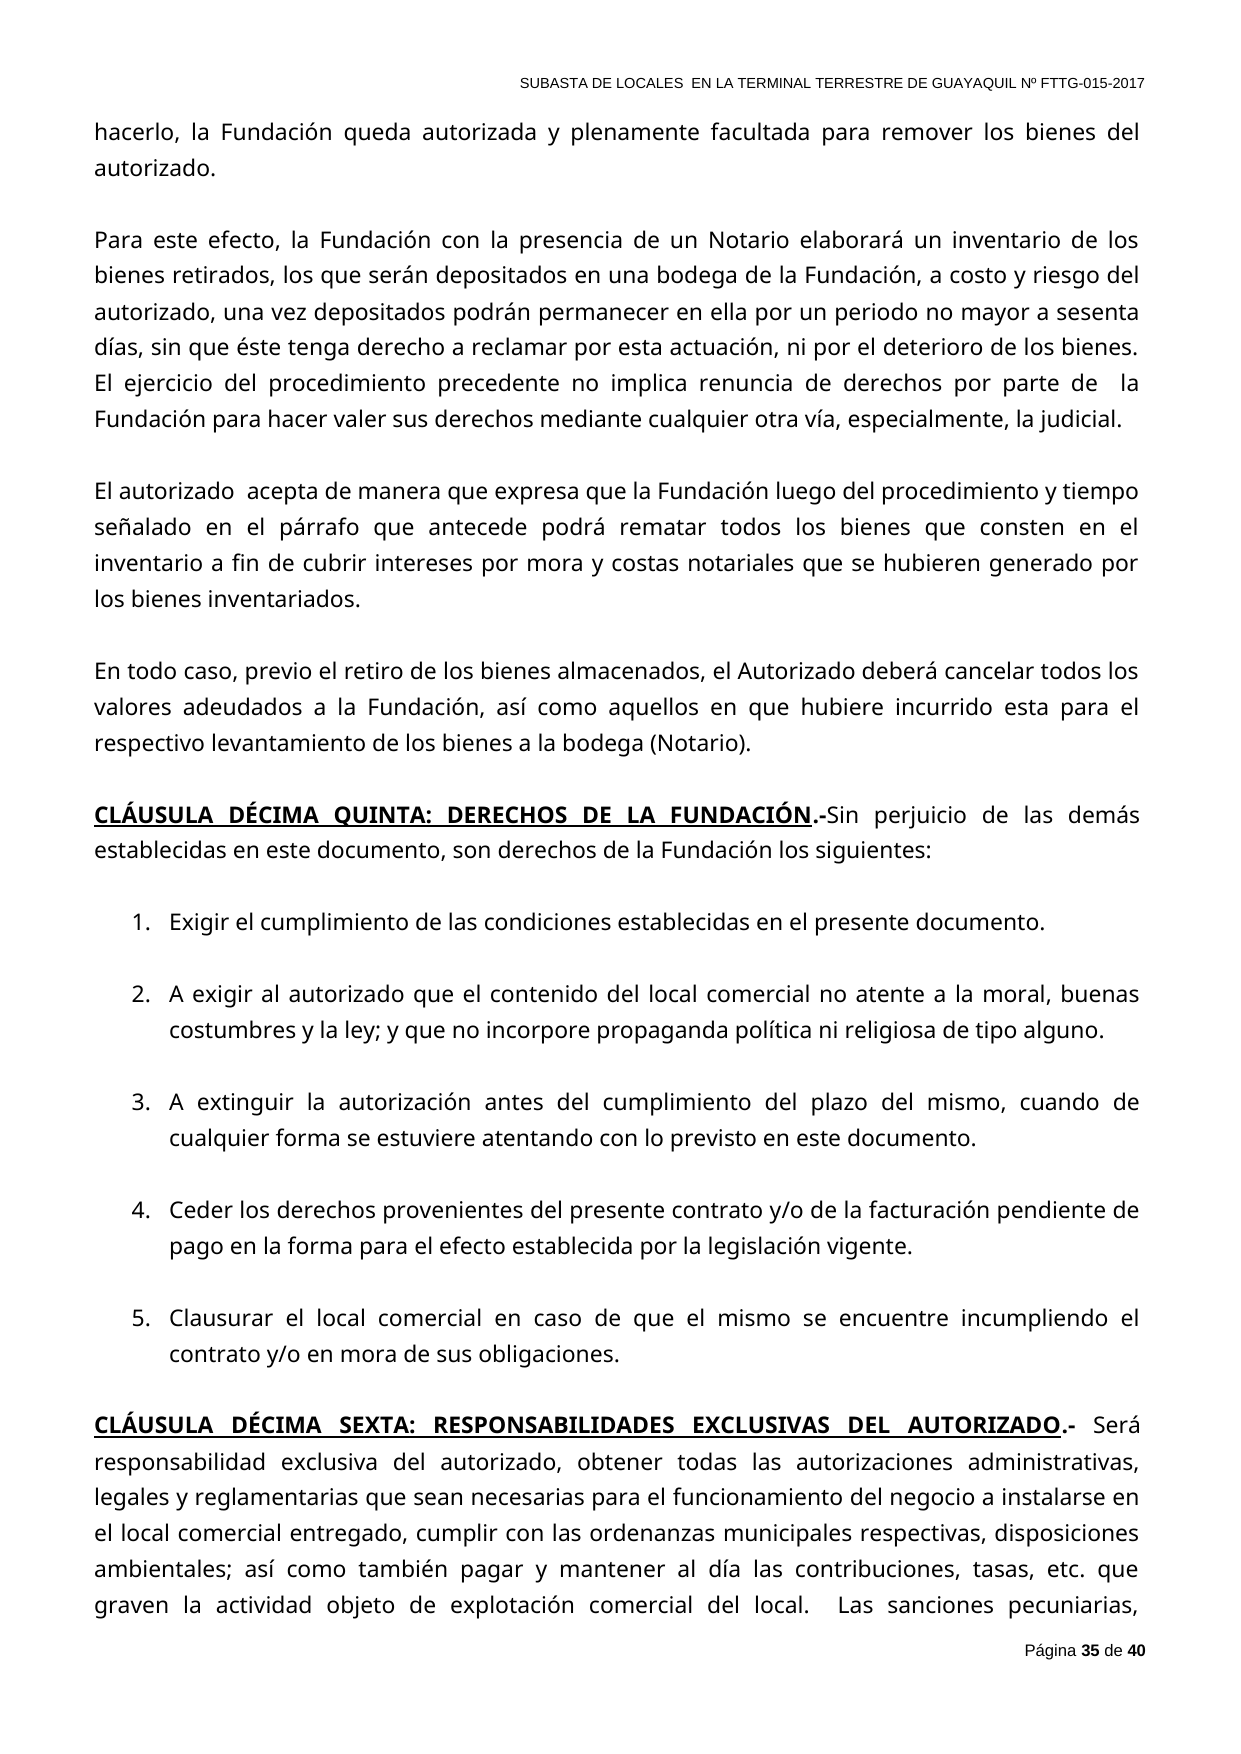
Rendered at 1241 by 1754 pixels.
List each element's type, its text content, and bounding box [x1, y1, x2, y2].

list Clausurar el local comercial en caso de que el mismo se encuentre incumpliendo el contrato y/o en mora de sus obligaciones. [131, 1302, 1141, 1369]
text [94, 1409, 1141, 1620]
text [94, 116, 1141, 183]
list A extinguir la autorización antes del cumplimiento del plazo del mismo, cuando de cualquier forma se estuviere atentando con lo previsto en este documento. [131, 1086, 1141, 1153]
list Ceder los derechos provenientes del presente contrato y/o de la facturación pendiente de pago en la forma para el efecto establecida por la legislación vigente. [131, 1194, 1141, 1261]
text El autorizado acepta de manera que expresa que la Fundación luego del procedimiento y tiempo señalado en el párrafo que antecede podrá rematar todos los bienes que consten en el inventario a fin de cubrir intereses por mora y costas notariales que se hubieren generado por los bienes inventariados. [94, 475, 1141, 614]
list Exigir el cumplimiento de las condiciones establecidas en el presente documento. [131, 906, 1141, 938]
list A exigir al autorizado que el contenido del local comercial no atente a la moral, buenas costumbres y la ley; y que no incorpore propaganda política ni religiosa de tipo alguno. [131, 978, 1141, 1045]
text CLÁUSULA DÉCIMA QUINTA: DERECHOS DE LA FUNDACIÓN.-Sin perjuicio de las demás establecidas en este documento, son derechos de la Fundación los siguientes: [94, 798, 1141, 866]
text Para este efecto, la Fundación con la presencia de un Notario elaborará un inventario de los bienes retirados, los que serán depositados en una bodega de la Fundación, a costo y riesgo del autorizado, una vez depositados podrán permanecer en ella por un periodo no mayor a sesenta días, sin que éste tenga derecho a reclamar por esta actuación, ni por el deterioro de los bienes. El ejercicio del procedimiento precedente no implica renuncia de derechos por parte de la Fundación para hacer valer sus derechos mediante cualquier otra vía, especialmente, la judicial. [94, 223, 1141, 434]
text En todo caso, previo el retiro de los bienes almacenados, el Autorizado deberá cancelar todos los valores adeudados a la Fundación, así como aquellos en que hubiere incurrido esta para el respectivo levantamiento de los bienes a la bodega (Notario). [94, 655, 1141, 758]
